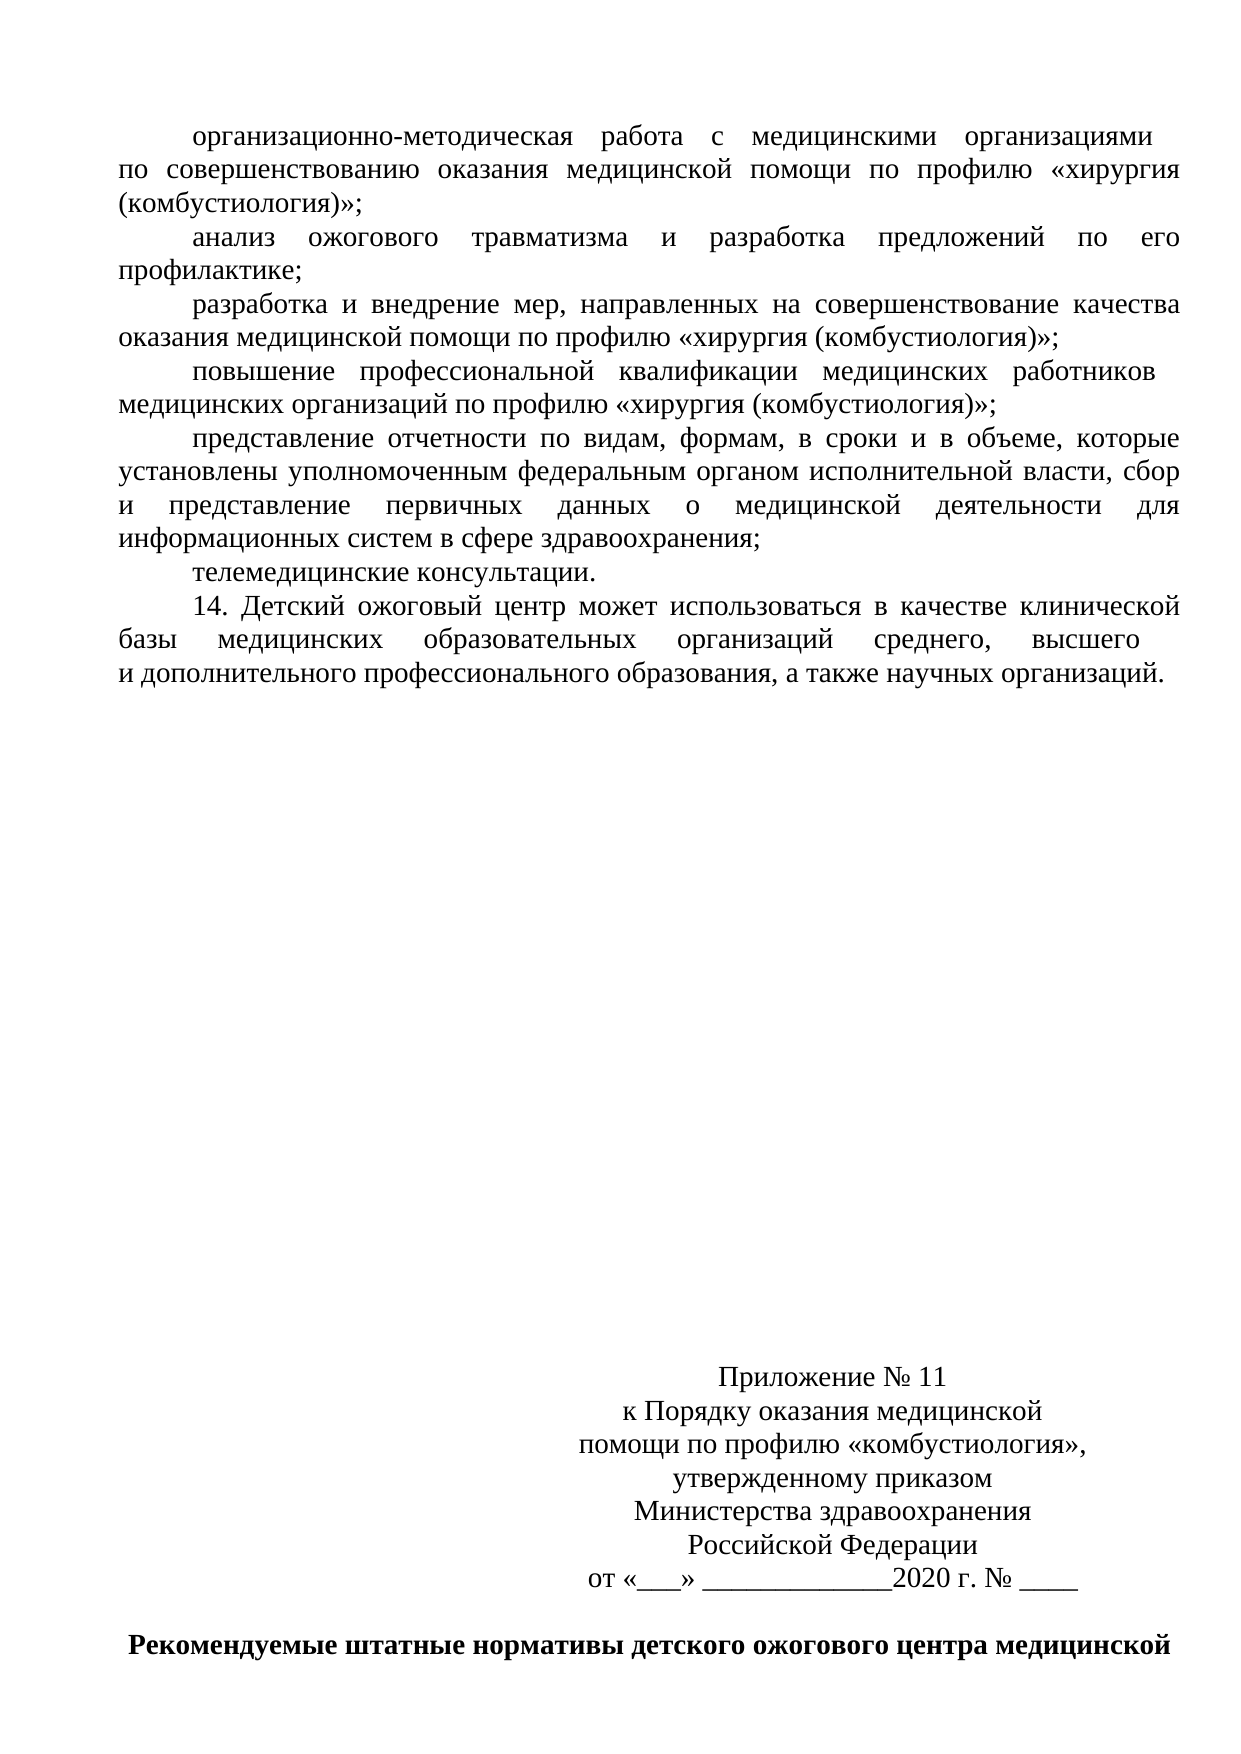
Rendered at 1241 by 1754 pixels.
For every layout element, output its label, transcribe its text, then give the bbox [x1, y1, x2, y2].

text 14. Детский ожоговый центр может использоваться в качестве клинической базы медицинских образовательных организаций среднего, высшего и дополнительного профессионального образования, а также научных организаций. [118, 588, 1181, 688]
text организационно-методическая работа с медицинскими организациями по совершенствованию оказания медицинской помощи по профилю «хирургия (комбустиология)»; [118, 118, 1181, 219]
table_header Приложение № 11 к Порядку оказания медицинской помощи по профилю «комбустиология», утвержденному приказом Министерства здравоохранения Российской Федерации от «___» _____________2020 г. № ____ [546, 1326, 1104, 1594]
text представление отчетности по видам, формам, в сроки и в объеме, которые установлены уполномоченным федеральным органом исполнительной власти, сбор и представление первичных данных о медицинской деятельности для информационных систем в сфере здравоохранения; [118, 420, 1181, 554]
text телемедицинские консультации. [118, 554, 1181, 588]
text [118, 1627, 1181, 1661]
text анализ ожогового травматизма и разработка предложений по его профилактике; [118, 219, 1181, 286]
text повышение профессиональной квалификации медицинских работников медицинских организаций по профилю «хирургия (комбустиология)»; [118, 353, 1181, 420]
text разработка и внедрение мер, направленных на совершенствование качества оказания медицинской помощи по профилю «хирургия (комбустиология)»; [118, 286, 1181, 353]
